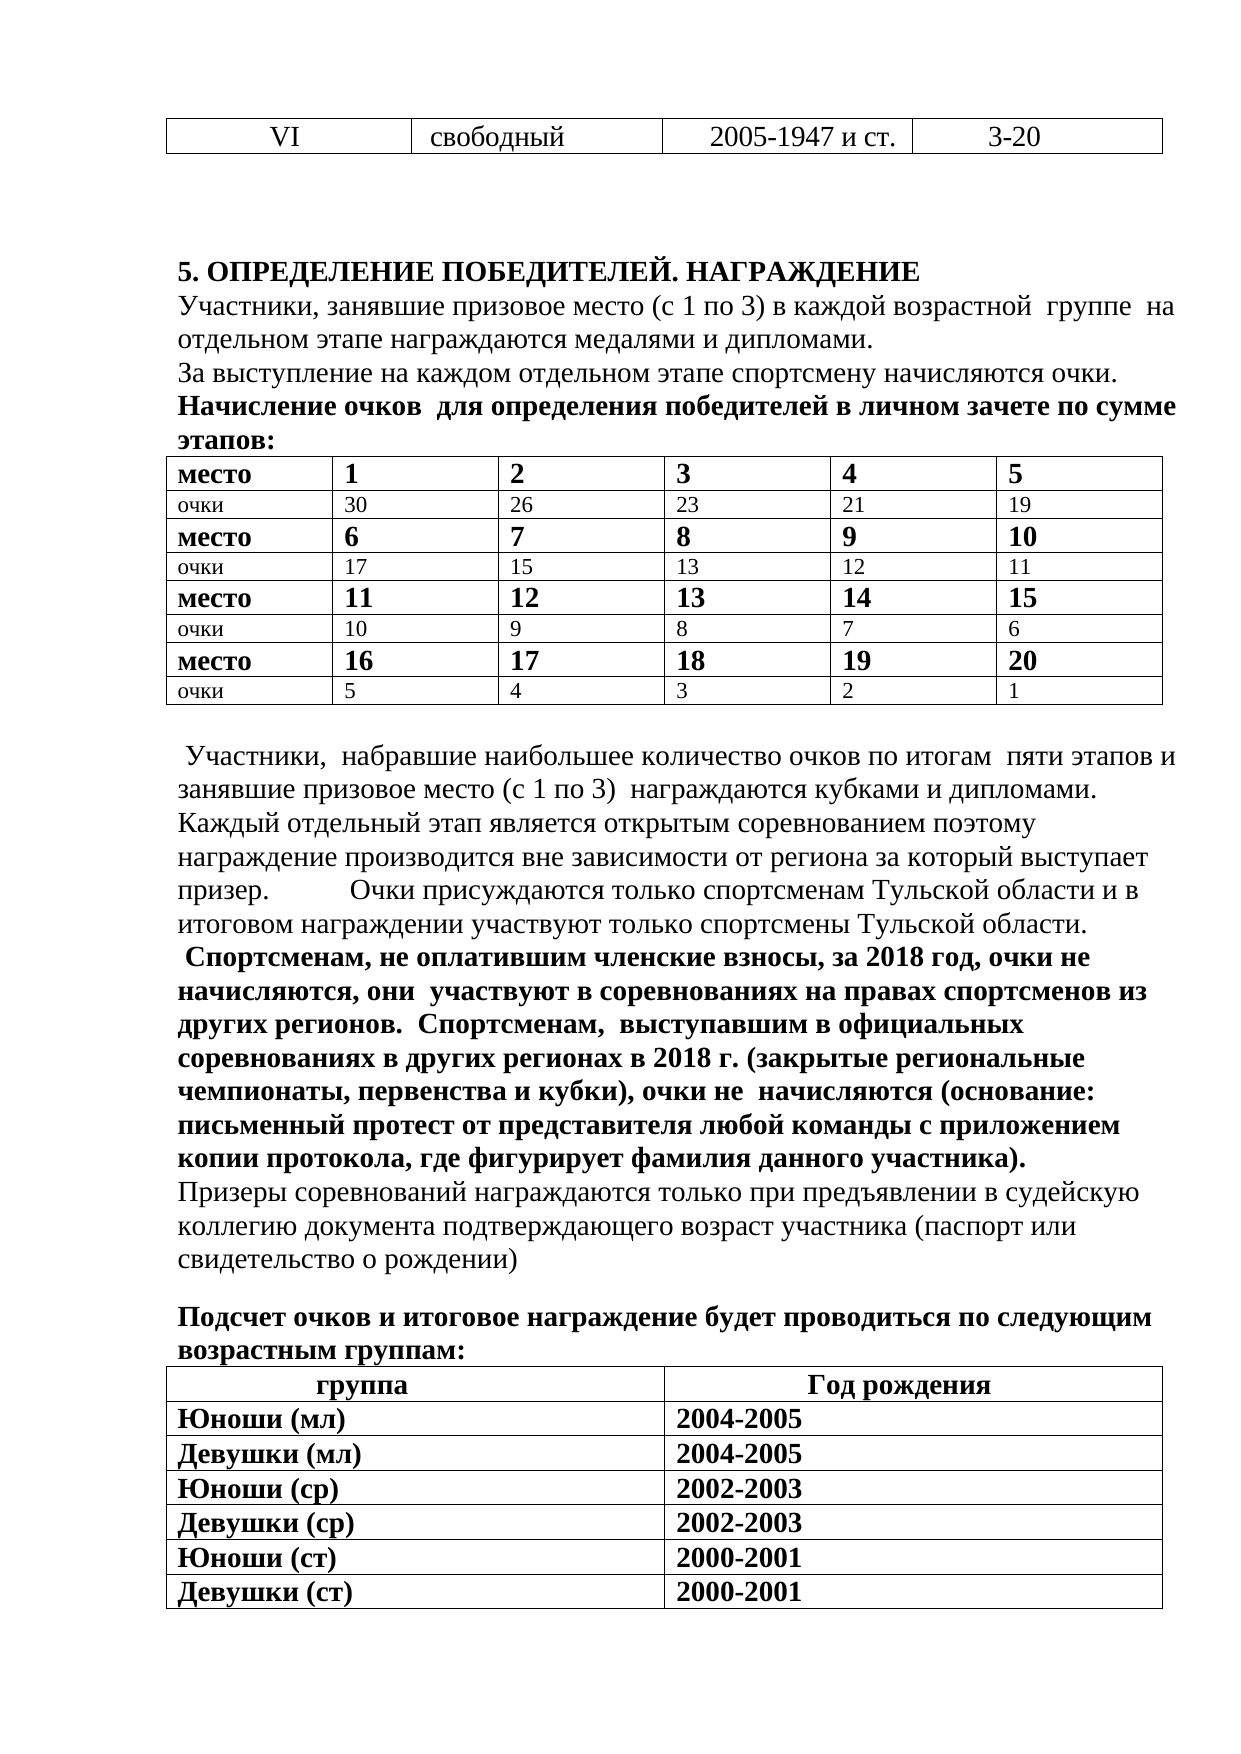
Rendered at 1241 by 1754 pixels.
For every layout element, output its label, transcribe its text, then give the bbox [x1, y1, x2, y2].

table_cell Юноши (ст) [167, 1540, 664, 1573]
table_cell 9 [831, 519, 996, 552]
table_header 2 [499, 457, 664, 490]
table_cell 11 [333, 581, 498, 614]
table_cell 21 [831, 491, 996, 518]
table_cell 13 [665, 581, 830, 614]
table_cell 17 [499, 643, 664, 676]
table_cell 4 [499, 677, 664, 703]
table_header Год рождения [665, 1367, 1162, 1401]
table_header 3 [665, 457, 830, 490]
table_header 5 [997, 457, 1162, 490]
table_header 1 [333, 457, 498, 490]
table_cell 17 [333, 553, 498, 579]
table_cell 12 [499, 581, 664, 614]
table_cell 2004-2005 [665, 1402, 1162, 1435]
table_cell 12 [831, 553, 996, 579]
text Начисление очков для определения победителей в личном зачете по сумме этапов: [177, 388, 1193, 456]
table_cell 15 [499, 553, 664, 579]
table_cell 8 [665, 615, 830, 642]
table_cell Девушки (ср) [167, 1505, 664, 1539]
table_cell 14 [831, 581, 996, 614]
table_cell 1 [997, 677, 1162, 703]
table_cell свободный [412, 119, 662, 153]
table_cell 3-20 [913, 119, 1162, 153]
table_cell 15 [997, 581, 1162, 614]
table_cell 18 [665, 643, 830, 676]
table_cell 11 [997, 553, 1162, 579]
text 5. ОПРЕДЕЛЕНИЕ ПОБЕДИТЕЛЕЙ. НАГРАЖДЕНИЕ [177, 254, 1193, 288]
table_cell 19 [997, 491, 1162, 518]
table_cell 26 [499, 491, 664, 518]
text За выступление на каждом отдельном этапе спортсмену начисляются очки. [177, 355, 1193, 388]
table_cell 7 [499, 519, 664, 552]
table_cell 3 [665, 677, 830, 703]
table_cell 2005-1947 и ст. [663, 119, 912, 153]
table_cell 2000-2001 [665, 1575, 1162, 1608]
table_cell место [167, 643, 332, 676]
table_cell 2000-2001 [665, 1540, 1162, 1573]
table_cell 6 [997, 615, 1162, 642]
table_header группа [167, 1367, 664, 1401]
table_cell 19 [831, 643, 996, 676]
table_cell 2002-2003 [665, 1505, 1162, 1539]
text Участники, занявшие призовое место (с 1 по 3) в каждой возрастной группе на отдельном этапе награждаются медалями и дипломами. [177, 288, 1193, 355]
table_cell очки [167, 553, 332, 579]
table_cell VI [167, 119, 411, 153]
table_header место [167, 457, 332, 490]
table_cell Девушки (мл) [167, 1436, 664, 1470]
table_cell 16 [333, 643, 498, 676]
table_cell 20 [997, 643, 1162, 676]
table_cell 6 [333, 519, 498, 552]
table_cell очки [167, 615, 332, 642]
table_cell 5 [333, 677, 498, 703]
text Участники, набравшие наибольшее количество очков по итогам пяти этапов и занявшие призовое место (с 1 по 3) награждаются кубками и дипломами. Каждый отдельный этап является открытым соревнованием поэтому награждение производится вне зависимости от региона за который выступает призер. Очки присуждаются только спортсменам Тульской области и в итоговом награждении участвуют только спортсмены Тульской области. [177, 738, 1193, 939]
table_cell 7 [831, 615, 996, 642]
table_cell 23 [665, 491, 830, 518]
table_cell место [167, 581, 332, 614]
table_cell 13 [665, 553, 830, 579]
table_cell Юноши (ср) [167, 1471, 664, 1504]
table_cell 30 [333, 491, 498, 518]
table_cell 2 [831, 677, 996, 703]
table_cell место [167, 519, 332, 552]
table_header 4 [831, 457, 996, 490]
table_cell 10 [333, 615, 498, 642]
table_cell Девушки (ст) [167, 1575, 664, 1608]
table_cell Юноши (мл) [167, 1402, 664, 1435]
text Спортсменам, не оплатившим членские взносы, за 2018 год, очки не начисляются, они участвуют в соревнованиях на правах спортсменов из других регионов. Спортсменам, выступавшим в официальных соревнованиях в других регионах в 2018 г. (закрытые региональные чемпионаты, первенства и кубки), очки не начисляются (основание: письменный протест от представителя любой команды с приложением копии протокола, где фигурирует фамилия данного участника). Призеры соревнований награждаются только при предъявлении в судейскую коллегию документа подтверждающего возраст участника (паспорт или свидетельство о рождении) [177, 939, 1193, 1275]
table_cell очки [167, 491, 332, 518]
table_cell очки [167, 677, 332, 703]
table_cell 10 [997, 519, 1162, 552]
table_cell 2004-2005 [665, 1436, 1162, 1470]
table_cell 9 [499, 615, 664, 642]
table_cell 2002-2003 [665, 1471, 1162, 1504]
text Подсчет очков и итоговое награждение будет проводиться по следующим возрастным группам: [177, 1299, 1193, 1366]
table_cell 8 [665, 519, 830, 552]
